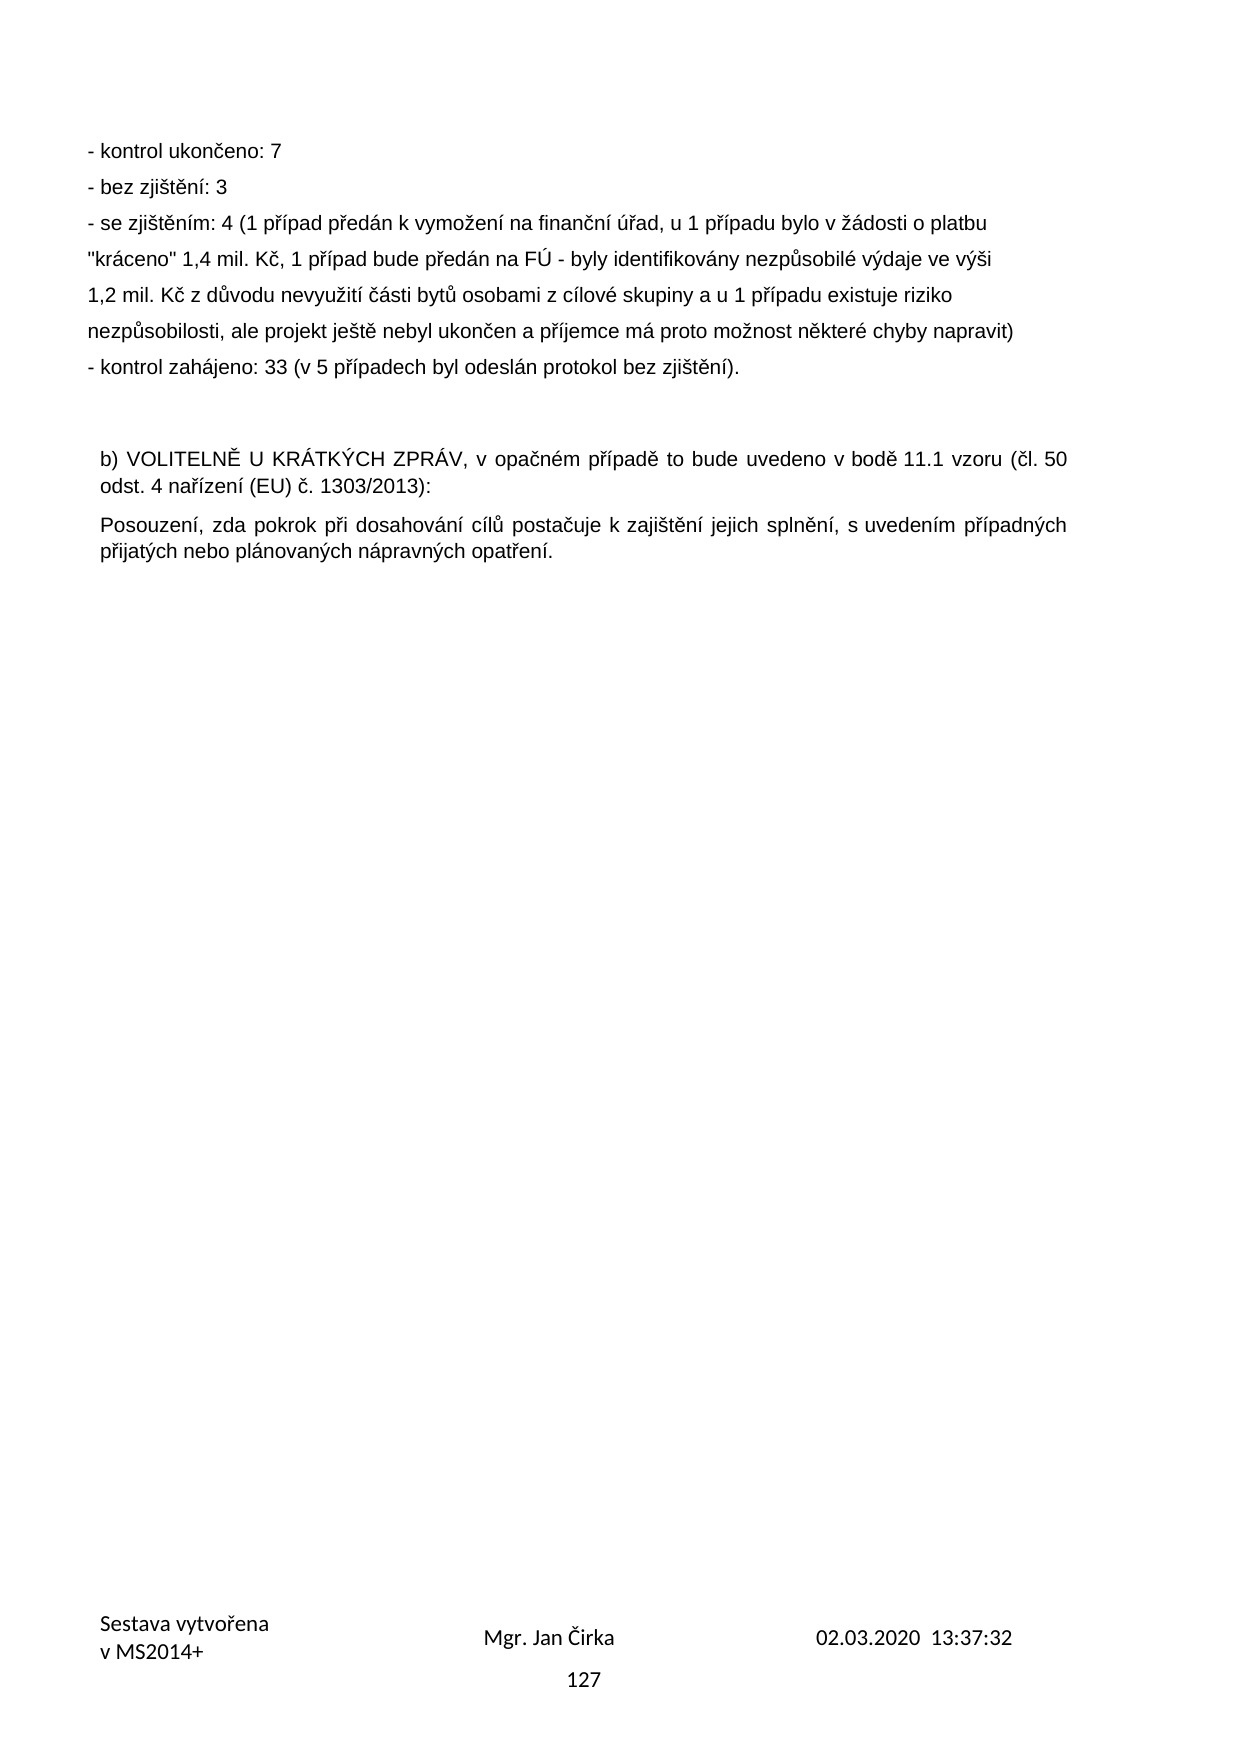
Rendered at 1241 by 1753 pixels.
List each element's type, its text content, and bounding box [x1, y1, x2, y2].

text b) VOLITELNĚ U KRÁTKÝCH ZPRÁV, v opačném případě to bude uvedeno v bodě 11.1 vzoru (čl. 50 odst. 4 nařízení (EU) č. 1303/2013): [100, 447, 1067, 497]
text Posouzení, zda pokrok při dosahování cílů postačuje k zajištění jejich splnění, s uvedením případných přijatých nebo plánovaných nápravných opatření. [100, 512, 1067, 563]
text - kontrol ukončeno: 7 - bez zjištění: 3 - se zjištěním: 4 (1 případ předán k vymožení na finanční úřad, u 1 případu bylo v žádosti o platbu "kráceno" 1,4 mil. Kč, 1 případ bude předán na FÚ - byly identifikovány nezpůsobilé výdaje ve výši 1,2 mil. Kč z důvodu nevyužití části bytů osobami z cílové skupiny a u 1 případu existuje riziko nezpůsobilosti, ale projekt ještě nebyl ukončen a příjemce má proto možnost některé chyby napravit) - kontrol zahájeno: 33 (v 5 případech byl odeslán protokol bez zjištění). [87, 99, 1067, 421]
